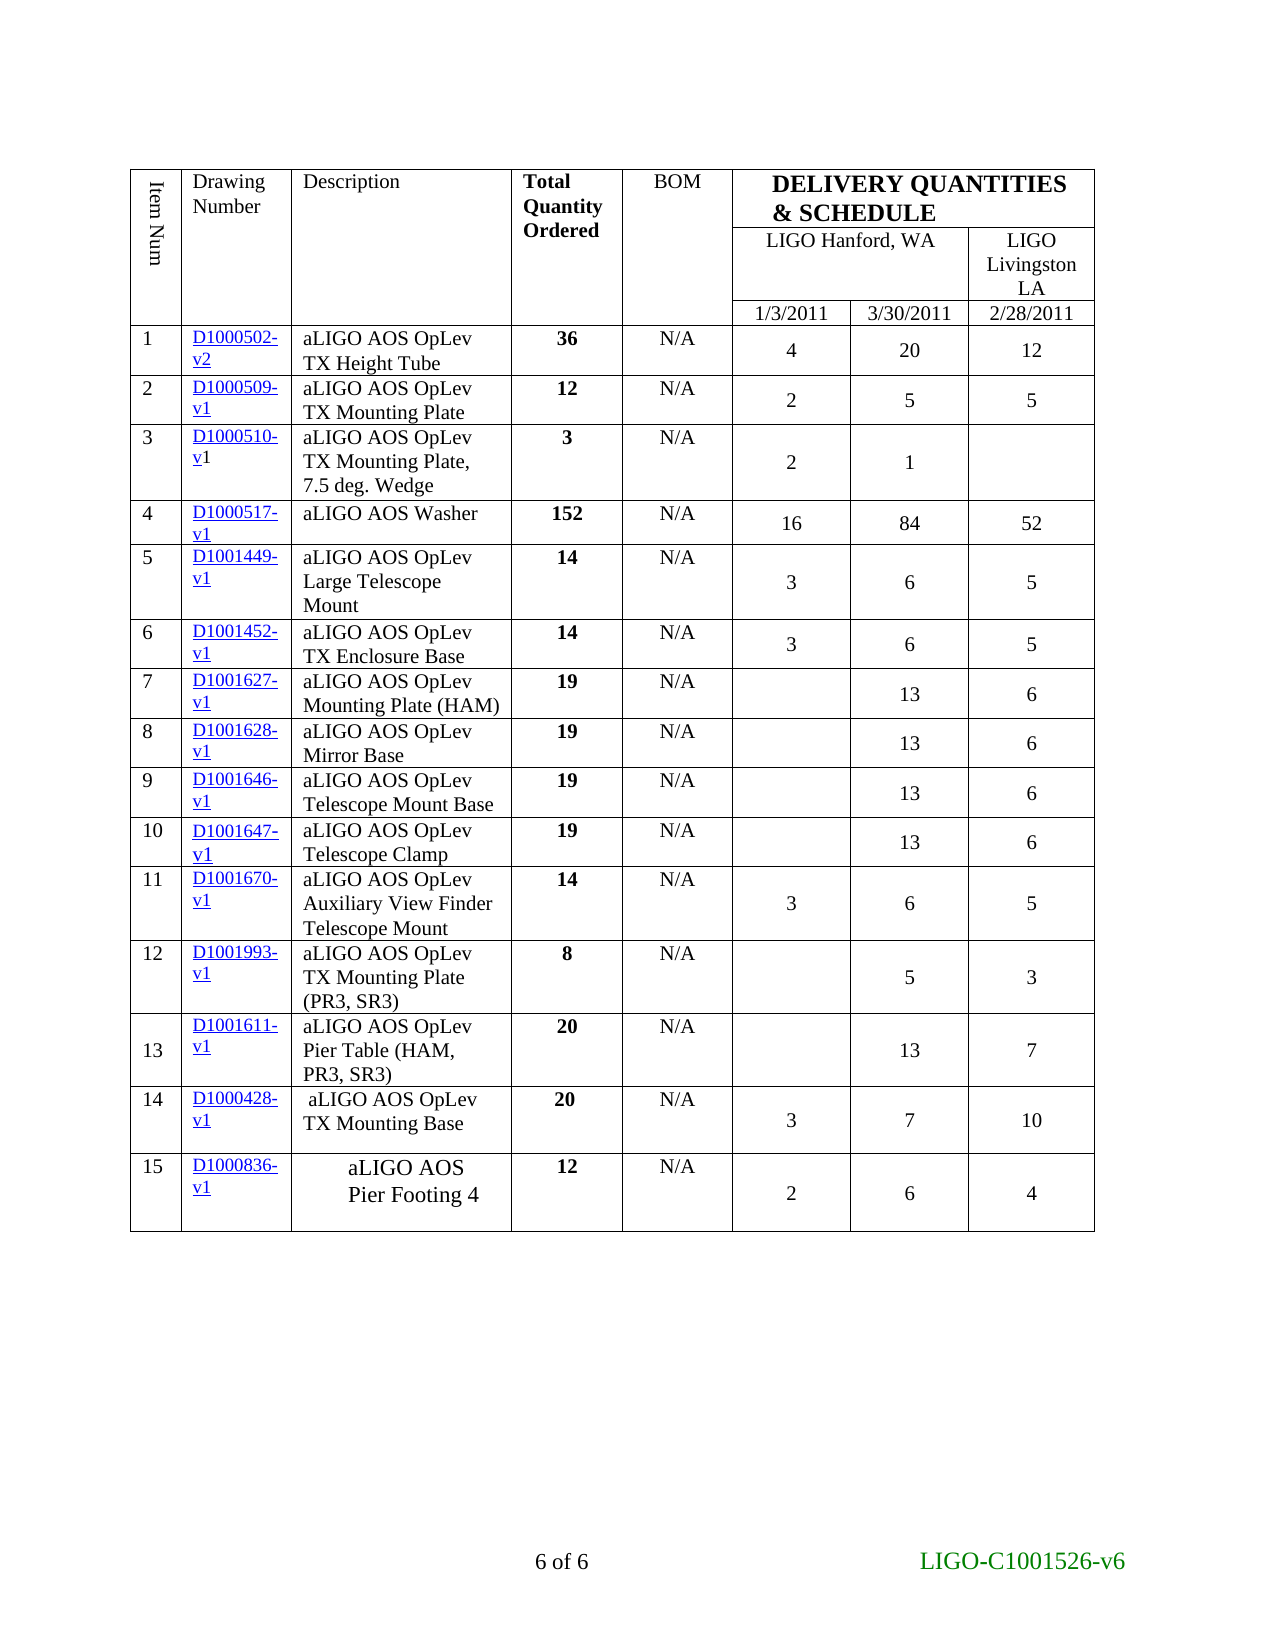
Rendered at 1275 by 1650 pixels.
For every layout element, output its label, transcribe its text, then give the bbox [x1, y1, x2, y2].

table_cell [733, 941, 850, 1013]
table_cell 2 [733, 376, 850, 424]
table_cell D1000428-v1 [182, 1087, 291, 1153]
table_cell N/A [623, 425, 732, 500]
table_cell 5 [969, 376, 1094, 424]
table_cell 3 [969, 941, 1094, 1013]
table_cell 5 [851, 376, 968, 424]
table_cell 14 [512, 620, 622, 668]
table_cell N/A [623, 545, 732, 619]
table_cell 2 [733, 425, 850, 500]
table_cell [969, 425, 1094, 500]
table_cell 14 [512, 545, 622, 619]
table_cell 3 [512, 425, 622, 500]
table_cell 6 [969, 669, 1094, 718]
table_cell 5 [969, 620, 1094, 668]
table_cell [733, 719, 850, 767]
table_cell D1001670-v1 [182, 867, 291, 939]
table_cell D1001611-v1 [182, 1014, 291, 1086]
table_cell 6 [969, 768, 1094, 817]
table_cell N/A [623, 818, 732, 866]
table_cell N/A [623, 1087, 732, 1153]
table_cell aLIGO AOS OpLev TX Mounting Plate [292, 376, 511, 424]
table_cell N/A [623, 867, 732, 939]
table_cell 5 [969, 545, 1094, 619]
table_cell 5 [851, 941, 968, 1013]
table_cell aLIGO AOS OpLev Large Telescope Mount [292, 545, 511, 619]
table_cell 3 [733, 545, 850, 619]
table_cell 3 [131, 425, 181, 500]
table_cell aLIGO AOS OpLev TX Mounting Plate (PR3, SR3) [292, 941, 511, 1013]
table_cell aLIGO AOS OpLev Pier Table (HAM, PR3, SR3) [292, 1014, 511, 1086]
table_header Item Num [131, 170, 181, 325]
table_cell 5 [131, 545, 181, 619]
table_cell 19 [512, 669, 622, 718]
table_cell 19 [512, 719, 622, 767]
table_cell 14 [512, 867, 622, 939]
table_cell 20 [851, 326, 968, 374]
table_cell D1000509-v1 [182, 376, 291, 424]
table_cell 12 [131, 941, 181, 1013]
table_cell 7 [969, 1014, 1094, 1086]
table_cell aLIGO AOS Pier Footing 4 [292, 1154, 511, 1231]
table_cell 6 [851, 620, 968, 668]
table_cell 10 [131, 818, 181, 866]
table_cell [733, 669, 850, 718]
table_header BOM [623, 170, 732, 325]
table_cell D1000517-v1 [182, 501, 291, 544]
table_cell 36 [512, 326, 622, 374]
table_cell 6 [131, 620, 181, 668]
table_cell 11 [131, 867, 181, 939]
table_header DELIVERY QUANTITIES & SCHEDULE [733, 170, 1094, 227]
table_cell 13 [851, 719, 968, 767]
table_cell 19 [512, 818, 622, 866]
table_cell 12 [512, 376, 622, 424]
table_cell 6 [969, 818, 1094, 866]
table_cell [733, 1014, 850, 1086]
table_header Drawing Number [182, 170, 291, 325]
table_cell 12 [969, 326, 1094, 374]
table_cell 1/3/2011 [733, 301, 850, 325]
table_cell aLIGO AOS OpLev TX Height Tube [292, 326, 511, 374]
table_cell aLIGO AOS OpLev TX Mounting Plate, 7.5 deg. Wedge [292, 425, 511, 500]
table_cell N/A [623, 669, 732, 718]
table_cell N/A [623, 376, 732, 424]
table_cell 1 [131, 326, 181, 374]
table_cell N/A [623, 326, 732, 374]
table_cell aLIGO AOS OpLev Telescope Clamp [292, 818, 511, 866]
table_cell N/A [623, 719, 732, 767]
table_cell D1000502-v2 [182, 326, 291, 374]
table_cell D1001647-v1 [182, 818, 291, 866]
table_cell aLIGO AOS Washer [292, 501, 511, 544]
table_cell 3/30/2011 [851, 301, 968, 325]
table_cell D1000510-v1 [182, 425, 291, 500]
table_cell [733, 818, 850, 866]
table_cell D1001646-v1 [182, 768, 291, 817]
table_cell 152 [512, 501, 622, 544]
table_cell 84 [851, 501, 968, 544]
table_cell N/A [623, 620, 732, 668]
table_cell 20 [512, 1014, 622, 1086]
table_cell 16 [733, 501, 850, 544]
table_cell 13 [851, 768, 968, 817]
table_cell 6 [851, 545, 968, 619]
table_cell D1001628-v1 [182, 719, 291, 767]
table_cell 4 [131, 501, 181, 544]
table_cell 3 [733, 867, 850, 939]
table_cell N/A [623, 941, 732, 1013]
table_cell 13 [851, 818, 968, 866]
table_cell N/A [623, 501, 732, 544]
table_cell aLIGO AOS OpLev TX Enclosure Base [292, 620, 511, 668]
table_cell 15 [131, 1154, 181, 1231]
table_cell 4 [969, 1154, 1094, 1231]
table_cell N/A [623, 768, 732, 817]
table_cell D1001993-v1 [182, 941, 291, 1013]
table_cell N/A [623, 1014, 732, 1086]
table_cell 12 [512, 1154, 622, 1231]
table_cell aLIGO AOS OpLev TX Mounting Base [292, 1087, 511, 1153]
table_header Total Quantity Ordered [512, 170, 622, 325]
table_cell N/A [623, 1154, 732, 1231]
table_cell 6 [851, 867, 968, 939]
table_cell 19 [512, 768, 622, 817]
table_header Description [292, 170, 511, 325]
table_cell 2 [733, 1154, 850, 1231]
table_cell 1 [851, 425, 968, 500]
table_cell 6 [851, 1154, 968, 1231]
table_cell D1000836-v1 [182, 1154, 291, 1231]
table_cell 7 [851, 1087, 968, 1153]
table_cell [733, 768, 850, 817]
table_cell 3 [733, 620, 850, 668]
table_cell 6 [969, 719, 1094, 767]
table_cell 2/28/2011 [969, 301, 1094, 325]
table_cell 13 [851, 1014, 968, 1086]
table_cell 3 [733, 1087, 850, 1153]
table_cell 10 [969, 1087, 1094, 1153]
table_cell 2 [131, 376, 181, 424]
table_cell aLIGO AOS OpLev Telescope Mount Base [292, 768, 511, 817]
table_cell 7 [131, 669, 181, 718]
table_cell 4 [733, 326, 850, 374]
table_cell 14 [131, 1087, 181, 1153]
table_cell 13 [131, 1014, 181, 1086]
table_cell 13 [851, 669, 968, 718]
table_cell 5 [969, 867, 1094, 939]
table_cell 8 [512, 941, 622, 1013]
table_cell 20 [512, 1087, 622, 1153]
table_cell D1001627-v1 [182, 669, 291, 718]
table_cell aLIGO AOS OpLev Mirror Base [292, 719, 511, 767]
table_cell aLIGO AOS OpLev Auxiliary View Finder Telescope Mount [292, 867, 511, 939]
table_cell 9 [131, 768, 181, 817]
table_cell D1001449-v1 [182, 545, 291, 619]
table_cell 52 [969, 501, 1094, 544]
table_cell LIGO Hanford, WA [733, 228, 968, 300]
table_cell aLIGO AOS OpLev Mounting Plate (HAM) [292, 669, 511, 718]
table_cell D1001452-v1 [182, 620, 291, 668]
table_cell 8 [131, 719, 181, 767]
table_cell LIGO Livingston LA [969, 228, 1094, 300]
